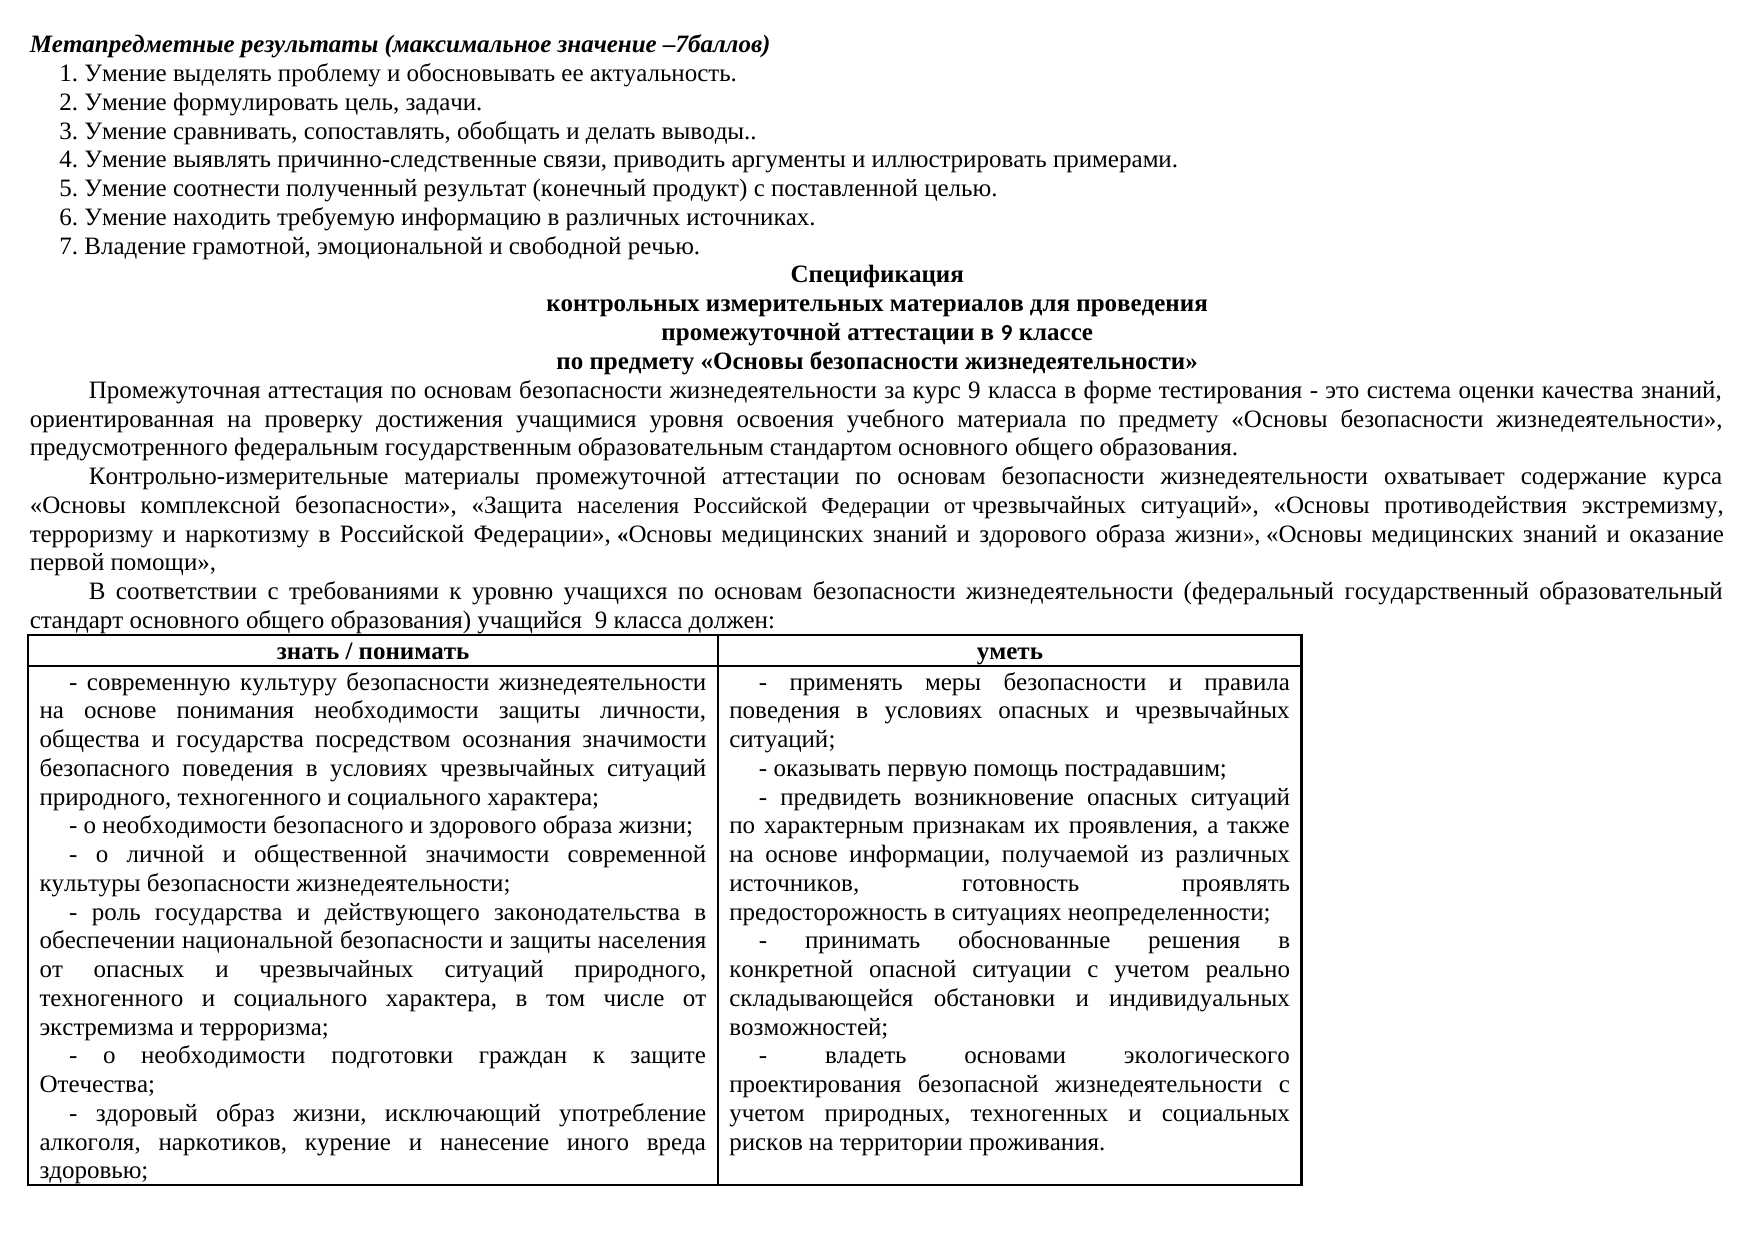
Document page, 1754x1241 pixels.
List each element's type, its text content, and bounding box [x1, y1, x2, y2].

text 2. Умение формулировать цель, задачи. [29, 87, 1724, 116]
text 3. Умение сравнивать, сопоставлять, обобщать и делать выводы.. [29, 116, 1724, 144]
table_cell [719, 667, 1300, 1184]
text Спецификация [29, 259, 1724, 288]
text Промежуточная аттестация по основам безопасности жизнедеятельности за курс 9 класса в форме тестирования - это система оценки качества знаний, ориентированная на проверку достижения учащимися уровня освоения учебного материала по предмету «Основы безопасности жизнедеятельности», предусмотренного федеральным государственным образовательным стандартом основного общего образования. [29, 375, 1724, 461]
text промежуточной аттестации в 9 классе [29, 317, 1724, 346]
text 5. Умение соотнести полученный результат (конечный продукт) с поставленной целью. [29, 173, 1724, 202]
text по предмету «Основы безопасности жизнедеятельности» [29, 346, 1724, 375]
table_header знать / понимать [29, 636, 717, 664]
text 7. Владение грамотной, эмоциональной и свободной речью. [29, 231, 1724, 259]
text 4. Умение выявлять причинно-следственные связи, приводить аргументы и иллюстрировать примерами. [29, 144, 1724, 173]
text 6. Умение находить требуемую информацию в различных источниках. [29, 202, 1724, 231]
text 1. Умение выделять проблему и обосновывать ее актуальность. [29, 58, 1724, 87]
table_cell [29, 667, 717, 1184]
text В соответствии с требованиями к уровню учащихся по основам безопасности жизнедеятельности (федеральный государственный образовательный стандарт основного общего образования) учащийся 9 класса должен: [29, 576, 1724, 634]
text Метапредметные результаты (максимальное значение –7баллов) [29, 29, 1724, 58]
table_header уметь [719, 636, 1300, 664]
text контрольных измерительных материалов для проведения [29, 288, 1724, 317]
text Контрольно-измерительные материалы промежуточной аттестации по основам безопасности жизнедеятельности охватывает содержание курса «Основы комплексной безопасности», «Защита населения Российской Федерации от чрезвычайных ситуаций», «Основы противодействия экстремизму, терроризму и наркотизму в Российской Федерации», «Основы медицинских знаний и здорового образа жизни», «Основы медицинских знаний и оказание первой помощи», [29, 461, 1724, 576]
